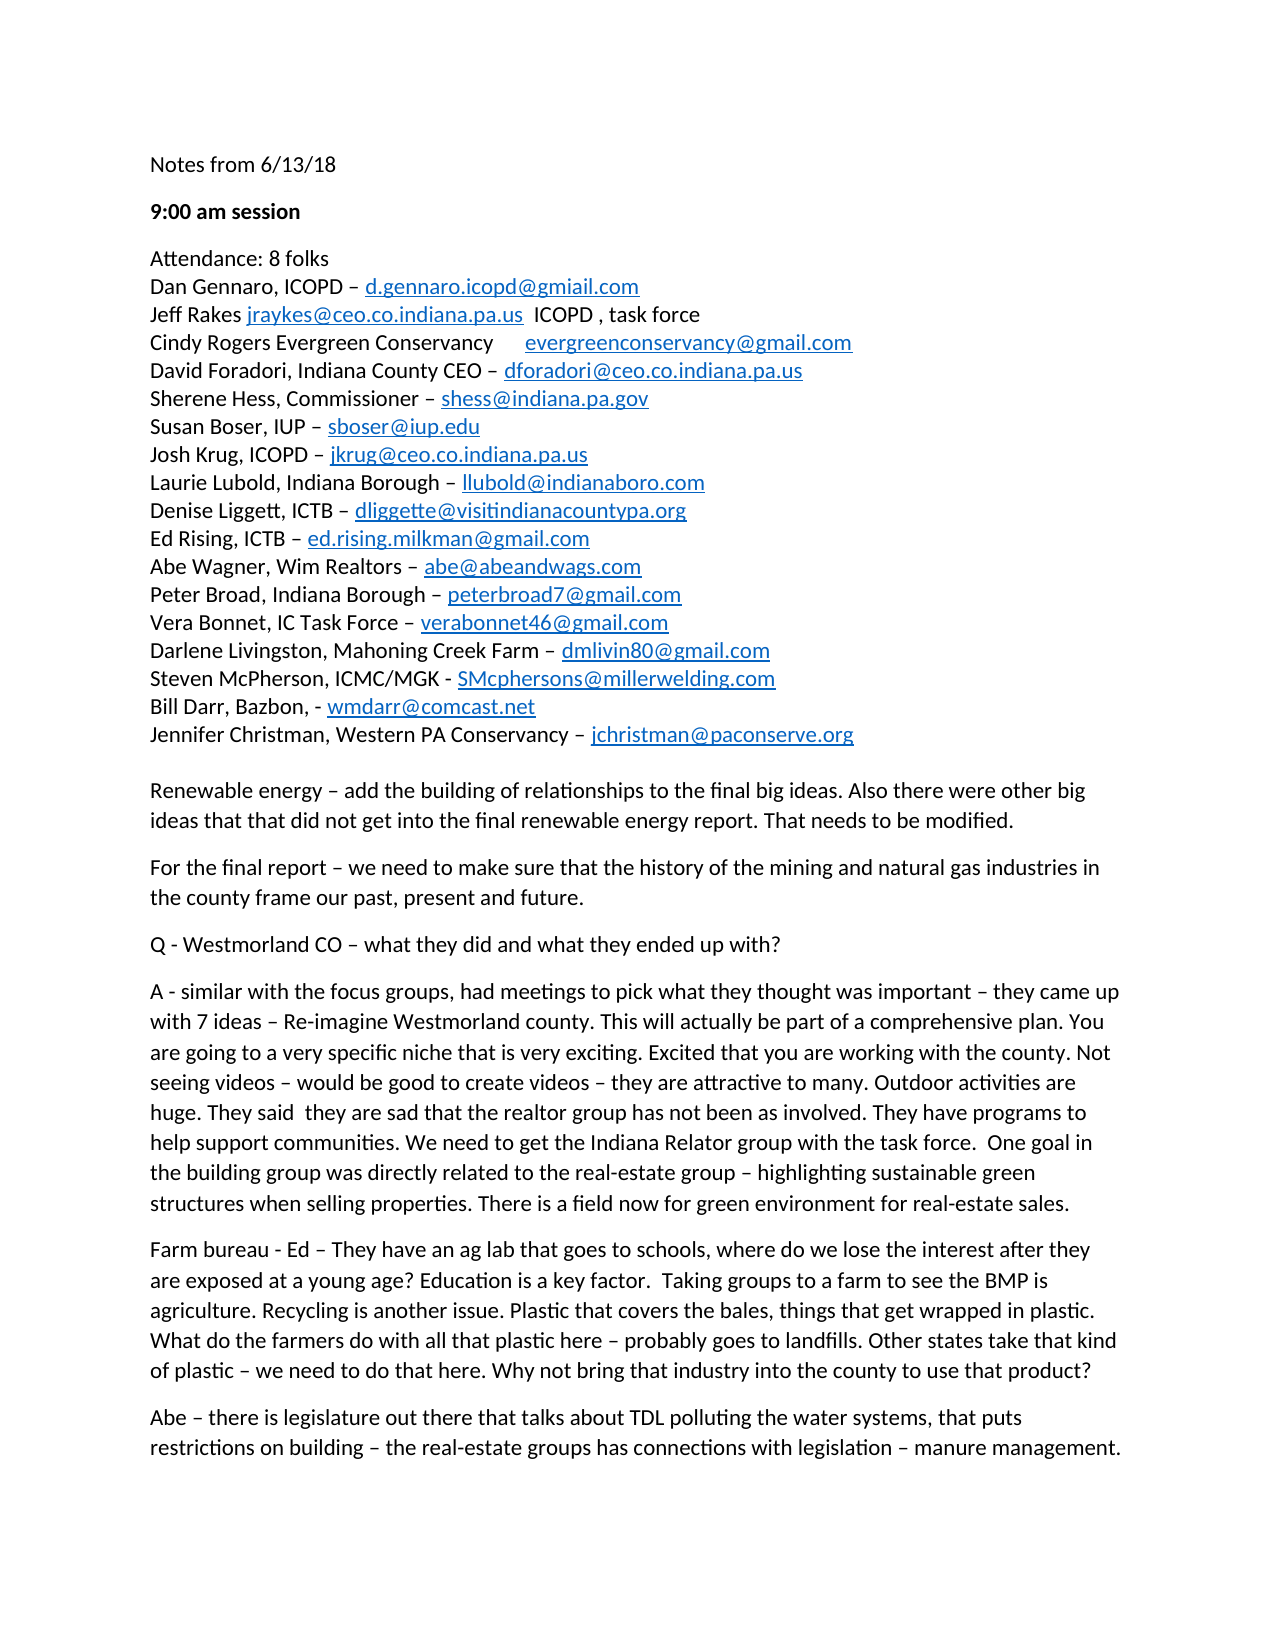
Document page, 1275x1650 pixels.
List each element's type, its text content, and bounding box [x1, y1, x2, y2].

text Cindy Rogers Evergreen Conservancy evergreenconservancy@gmail.com [150, 328, 1125, 356]
text Bill Darr, Bazbon, - wmdarr@comcast.net [150, 692, 1125, 720]
text Ed Rising, ICTB – ed.rising.milkman@gmail.com [150, 524, 1125, 552]
text Vera Bonnet, IC Task Force – verabonnet46@gmail.com [150, 608, 1125, 636]
text A - similar with the focus groups, had meetings to pick what they thought was important – they came up with 7 ideas – Re-imagine Westmorland county. This will actually be part of a comprehensive plan. You are going to a very specific niche that is very exciting. Excited that you are working with the county. Not seeing videos – would be good to create videos – they are attractive to many. Outdoor activities are huge. They said they are sad that the realtor group has not been as involved. They have programs to help support communities. We need to get the Indiana Relator group with the task force. One goal in the building group was directly related to the real-estate group – highlighting sustainable green structures when selling properties. There is a field now for green environment for real-estate sales. [150, 977, 1125, 1217]
text Jeff Rakes jraykes@ceo.co.indiana.pa.us ICOPD , task force [150, 300, 1125, 328]
text Peter Broad, Indiana Borough – peterbroad7@gmail.com [150, 580, 1125, 608]
text Denise Liggett, ICTB – dliggette@visitindianacountypa.org [150, 496, 1125, 524]
text Farm bureau - Ed – They have an ag lab that goes to schools, where do we lose the interest after they are exposed at a young age? Education is a key factor. Taking groups to a farm to see the BMP is agriculture. Recycling is another issue. Plastic that covers the bales, things that get wrapped in plastic. What do the farmers do with all that plastic here – probably goes to landfills. Other states take that kind of plastic – we need to do that here. Why not bring that industry into the county to use that product? [150, 1236, 1125, 1384]
text Attendance: 8 folks [150, 244, 1125, 272]
text Notes from 6/13/18 [150, 150, 1125, 178]
text Steven McPherson, ICMC/MGK - SMcphersons@millerwelding.com [150, 664, 1125, 692]
text Jennifer Christman, Western PA Conservancy – jchristman@paconserve.org [150, 720, 1125, 748]
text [150, 1403, 1125, 1461]
text For the final report – we need to make sure that the history of the mining and natural gas industries in the county frame our past, present and future. [150, 853, 1125, 911]
text David Foradori, Indiana County CEO – dforadori@ceo.co.indiana.pa.us [150, 356, 1125, 384]
text Renewable energy – add the building of relationships to the final big ideas. Also there were other big ideas that that did not get into the final renewable energy report. That needs to be modified. [150, 776, 1125, 834]
text Q - Westmorland CO – what they did and what they ended up with? [150, 930, 1125, 958]
text Josh Krug, ICOPD – jkrug@ceo.co.indiana.pa.us [150, 440, 1125, 468]
text Sherene Hess, Commissioner – shess@indiana.pa.gov [150, 384, 1125, 412]
text 9:00 am session [150, 197, 1125, 225]
text Dan Gennaro, ICOPD – d.gennaro.icopd@gmiail.com [150, 272, 1125, 300]
text Darlene Livingston, Mahoning Creek Farm – dmlivin80@gmail.com [150, 636, 1125, 664]
text Laurie Lubold, Indiana Borough – llubold@indianaboro.com [150, 468, 1125, 496]
text Abe Wagner, Wim Realtors – abe@abeandwags.com [150, 552, 1125, 580]
text Susan Boser, IUP – sboser@iup.edu [150, 412, 1125, 440]
